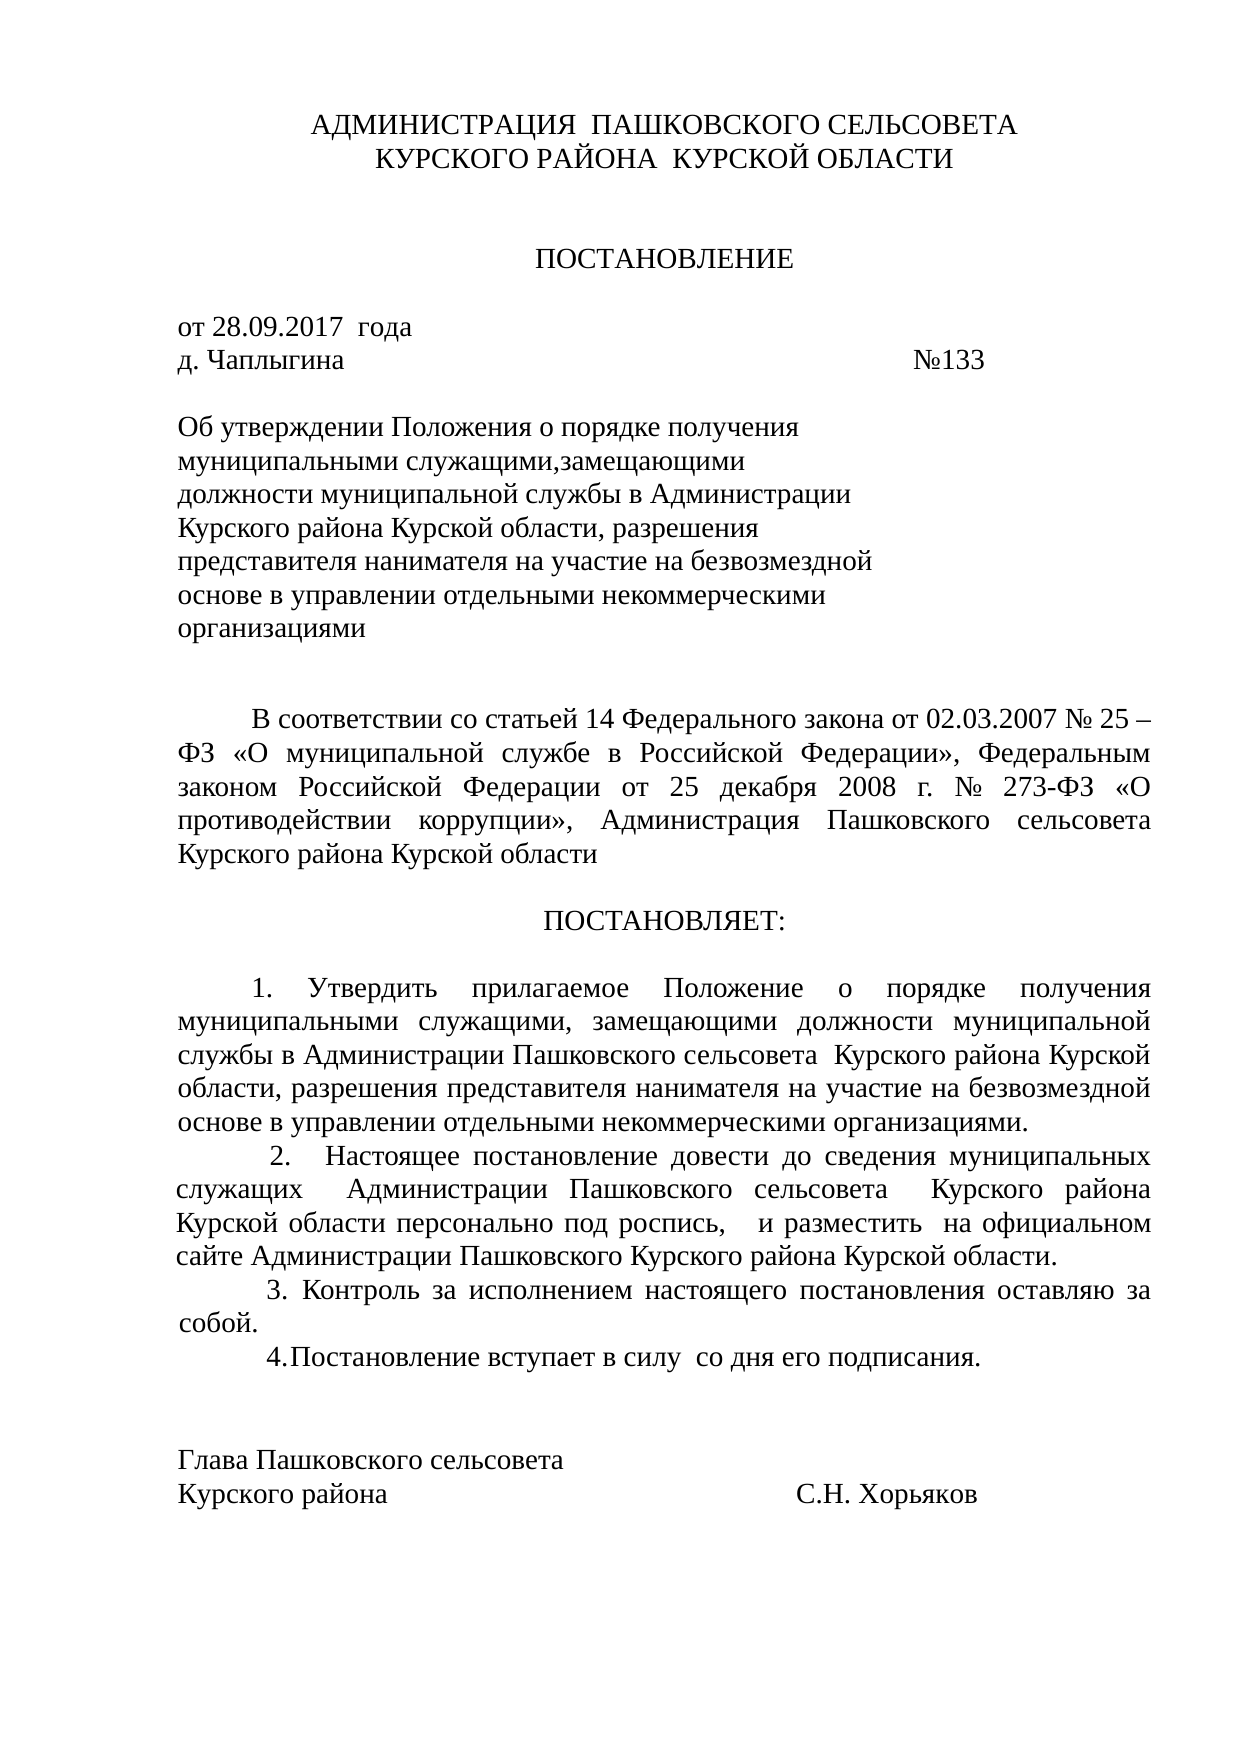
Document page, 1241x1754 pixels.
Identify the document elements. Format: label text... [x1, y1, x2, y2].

text муниципальными служащими,замещающими [177, 443, 1152, 476]
text д. Чаплыгина №133 [177, 342, 1152, 376]
text АДМИНИСТРАЦИЯ ПАШКОВСКОГО СЕЛЬСОВЕТА [177, 107, 1152, 141]
text ПОСТАНОВЛЯЕТ: [177, 903, 1152, 936]
text КУРСКОГО РАЙОНА КУРСКОЙ ОБЛАСТИ [177, 141, 1152, 174]
text В соответствии со статьей 14 Федерального закона от 02.03.2007 № 25 – ФЗ «О муниципальной службе в Российской Федерации», Федеральным законом Российской Федерации от 25 декабря 2008 г. № 273-ФЗ «О противодействии коррупции», Администрация Пашковского сельсовета Курского района Курской области [177, 702, 1152, 869]
text должности муниципальной службы в Администрации [177, 476, 1152, 510]
text ПОСТАНОВЛЕНИЕ [177, 242, 1152, 275]
text Курского района С.Н. Хорьяков [177, 1476, 1152, 1509]
text представителя нанимателя на участие на безвозмездной [177, 543, 1152, 577]
text организациями [177, 611, 1152, 644]
text от 28.09.2017 года [177, 309, 1152, 342]
list Контроль за исполнением настоящего постановления оставляю за собой. [179, 1272, 1152, 1339]
text Курского района Курской области, разрешения [177, 510, 1152, 543]
text Глава Пашковского сельсовета [177, 1442, 1152, 1476]
text Об утверждении Положения о порядке получения [177, 409, 1152, 443]
text основе в управлении отдельными некоммерческими [177, 577, 1152, 611]
list Настоящее постановление довести до сведения муниципальных служащих Администрации Пашковского сельсовета Курского района Курской области персонально под роспись, и разместить на официальном сайте Администрации Пашковского Курского района Курской области. [176, 1138, 1152, 1272]
list Постановление вступает в силу со дня его подписания. [179, 1339, 1152, 1372]
text 1. Утвердить прилагаемое Положение о порядке получения муниципальными служащими, замещающими должности муниципальной службы в Администрации Пашковского сельсовета Курского района Курской области, разрешения представителя нанимателя на участие на безвозмездной основе в управлении отдельными некоммерческими организациями. [177, 970, 1152, 1138]
